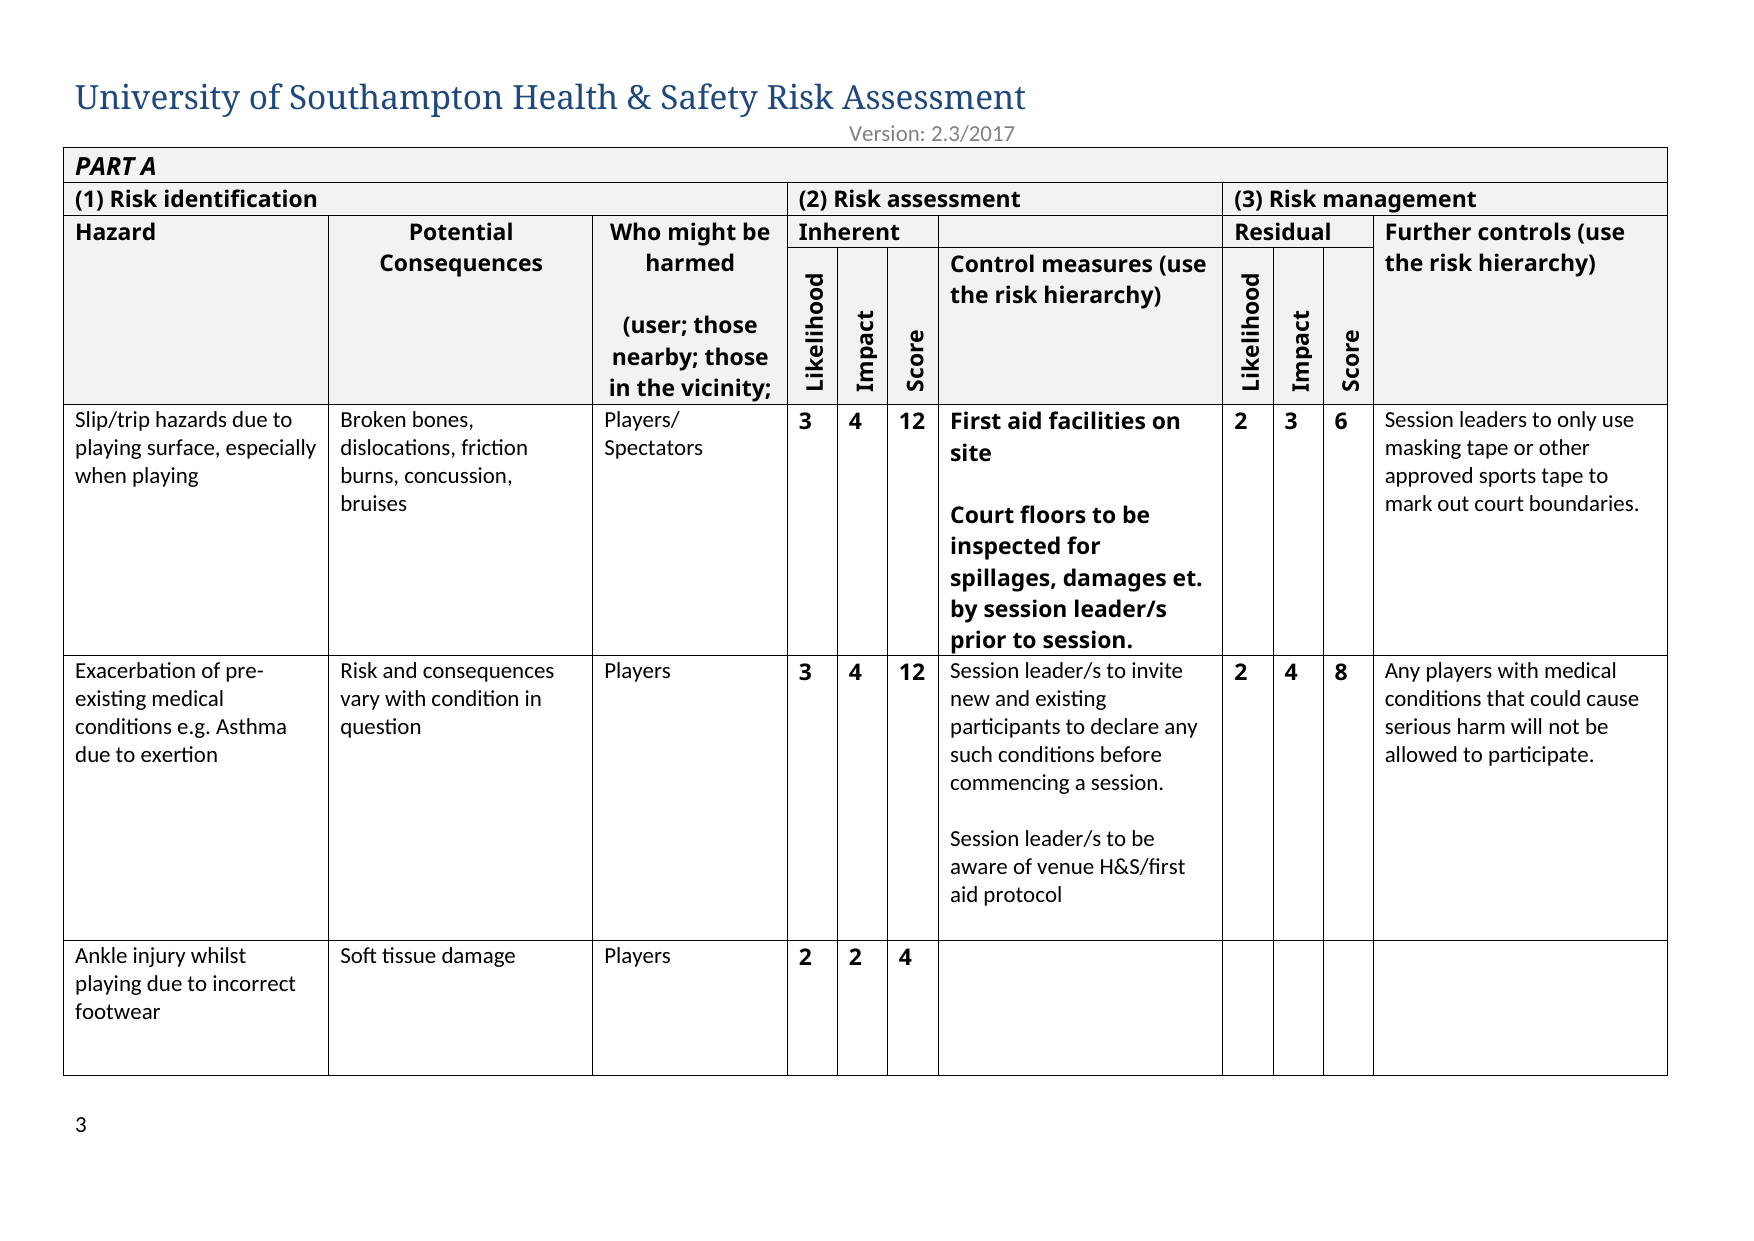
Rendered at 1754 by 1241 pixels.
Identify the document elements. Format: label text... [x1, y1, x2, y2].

table_cell (1) Risk identification [64, 183, 787, 214]
table_cell Slip/trip hazards due to playing surface, especially when playing [64, 405, 328, 655]
table_cell [939, 216, 1222, 247]
table_cell (2) Risk assessment [788, 183, 1222, 214]
table_cell [1374, 941, 1667, 1075]
table_cell 12 [888, 656, 938, 940]
table_cell Broken bones, dislocations, friction burns, concussion, bruises [329, 405, 592, 655]
table_cell 2 [1223, 656, 1273, 940]
table_cell Players [593, 656, 787, 940]
table_cell Who might be harmed (user; those nearby; those in the vicinity; members of the public) [593, 216, 787, 404]
table_cell Exacerbation of pre-existing medical conditions e.g. Asthma due to exertion [64, 656, 328, 940]
table_cell 2 [788, 941, 837, 1075]
table_header PART A [64, 148, 1667, 182]
table_cell Score [1324, 248, 1373, 404]
table_cell Any players with medical conditions that could cause serious harm will not be allowed to participate. [1374, 656, 1667, 940]
table_cell Further controls (use the risk hierarchy) [1374, 216, 1667, 404]
table_cell (3) Risk management [1223, 183, 1667, 214]
table_cell Hazard [64, 216, 328, 404]
table_cell Session leaders to only use masking tape or other approved sports tape to mark out court boundaries. [1374, 405, 1667, 655]
table_cell 3 [788, 405, 837, 655]
table_cell 6 [1324, 405, 1373, 655]
table_cell 8 [1324, 656, 1373, 940]
table_cell [1223, 941, 1273, 1075]
table_cell 4 [838, 405, 887, 655]
table_cell Impact [838, 248, 887, 404]
table_cell 12 [888, 405, 938, 655]
table_cell 4 [1274, 656, 1323, 940]
table_cell Ankle injury whilst playing due to incorrect footwear [64, 941, 328, 1075]
table_cell 2 [838, 941, 887, 1075]
table_cell 3 [788, 656, 837, 940]
table_cell Players/Spectators [593, 405, 787, 655]
table_cell Soft tissue damage [329, 941, 592, 1075]
table_cell Likelihood [788, 248, 837, 404]
table_cell [1274, 941, 1323, 1075]
table_cell Impact [1274, 248, 1323, 404]
table_cell Players [593, 941, 787, 1075]
table_cell [939, 941, 1222, 1075]
table_cell Control measures (use the risk hierarchy) [939, 248, 1222, 404]
table_cell Residual [1223, 216, 1373, 247]
table_cell Inherent [788, 216, 938, 247]
table_cell 3 [1274, 405, 1323, 655]
table_cell Potential Consequences [329, 216, 592, 404]
table_cell [1324, 941, 1373, 1075]
table_cell Risk and consequences vary with condition in question [329, 656, 592, 940]
table_cell 4 [838, 656, 887, 940]
table_cell Likelihood [1223, 248, 1273, 404]
table_cell 4 [888, 941, 938, 1075]
table_cell Score [888, 248, 938, 404]
table_cell Session leader/s to invite new and existing participants to declare any such conditions before commencing a session. Session leader/s to be aware of venue H&S/first aid protocol [939, 656, 1222, 940]
table_cell First aid facilities on site Court floors to be inspected for spillages, damages et. by session leader/s prior to session. [939, 405, 1222, 655]
table_cell 2 [1223, 405, 1273, 655]
